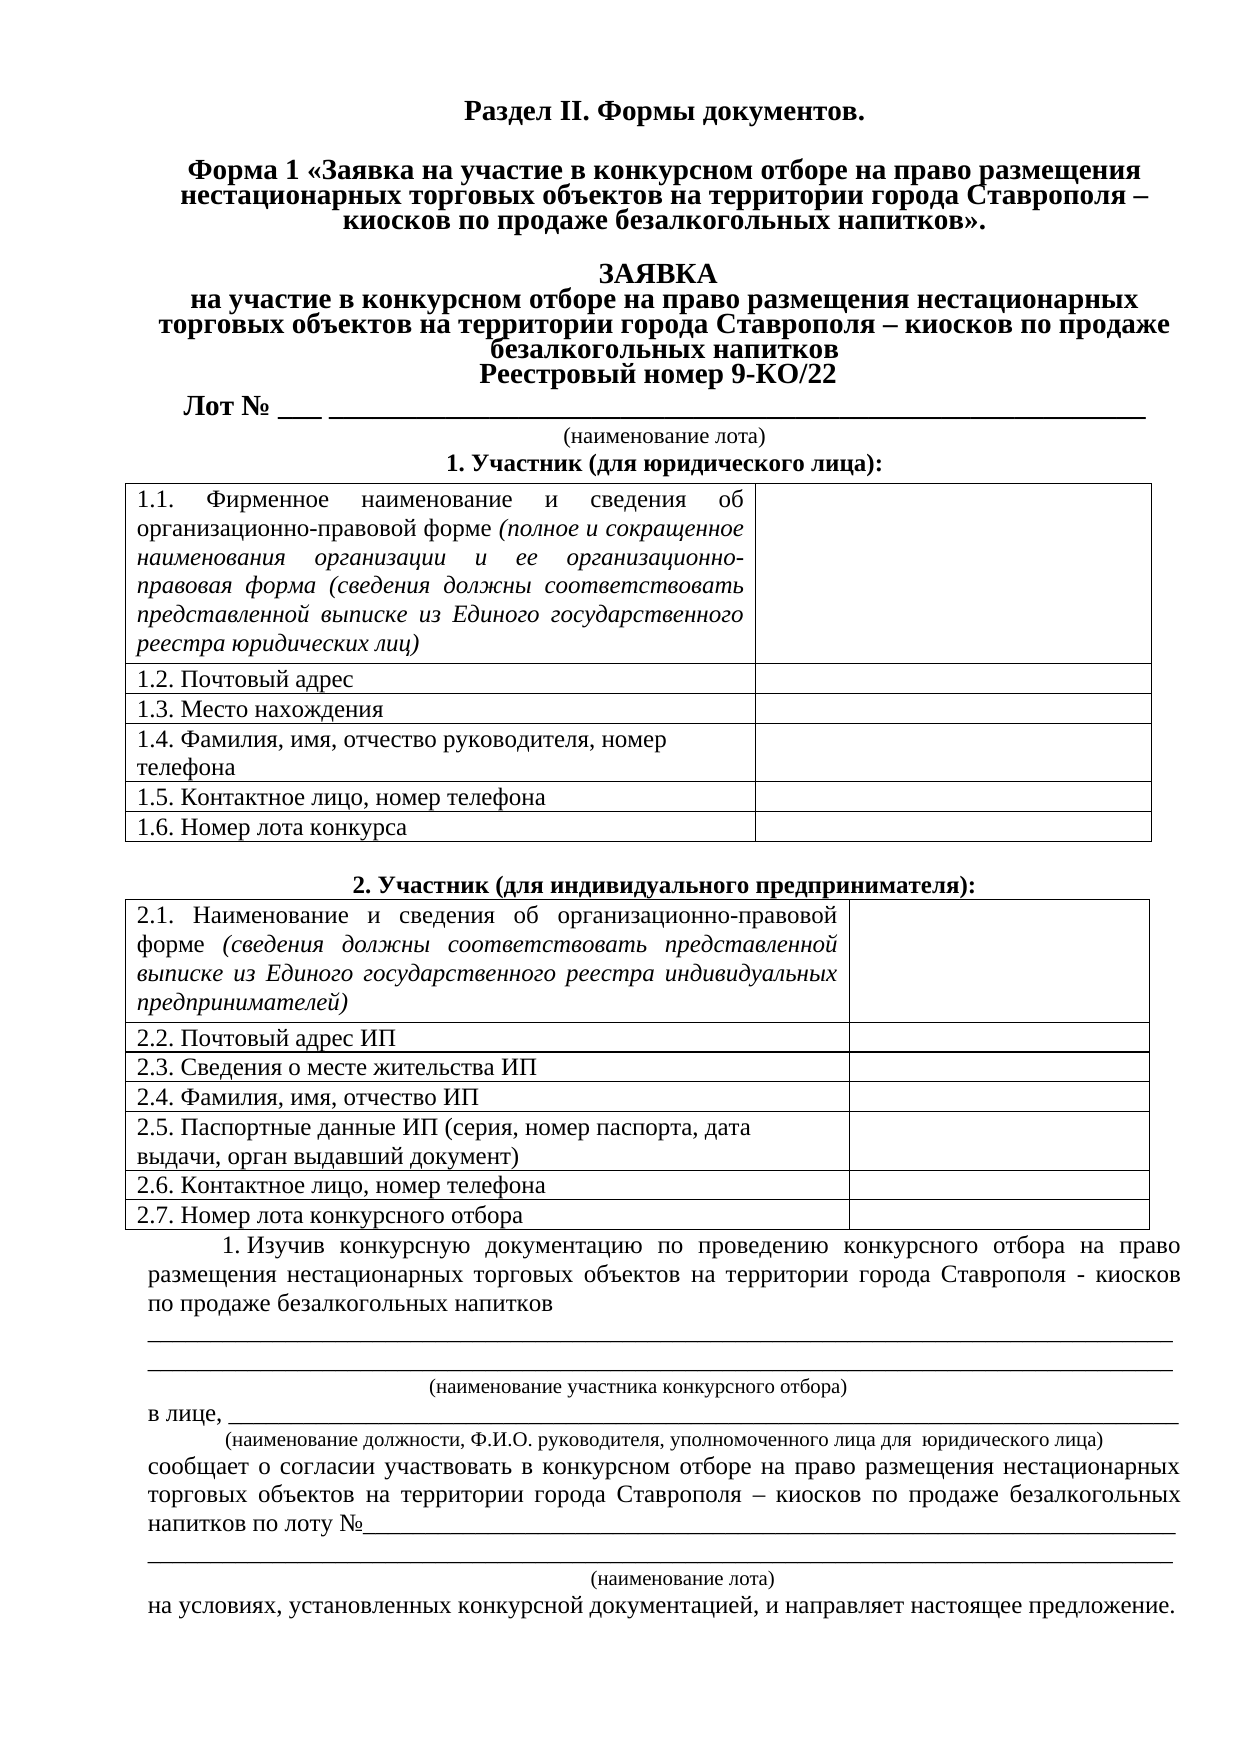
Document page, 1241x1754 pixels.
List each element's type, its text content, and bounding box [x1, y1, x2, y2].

table_cell [756, 782, 1151, 811]
table_cell 1.4. Фамилия, имя, отчество руководителя, номер телефона [126, 724, 755, 781]
table_header 1.1. Фирменное наименование и сведения об организационно-правовой форме (полное и сокращенное наименования организации и ее организационно-правовая форма (сведения должны соответствовать представленной выписке из Единого государственного реестра юридических лиц) [126, 484, 755, 663]
table_cell 2.2. Почтовый адрес ИП [126, 1023, 849, 1051]
text Лот № ___ ________________________________________________________ [148, 388, 1181, 422]
text в лице, ____________________________________________________________________________ [148, 1398, 1181, 1427]
text (наименование участника конкурсного отбора) [148, 1374, 1181, 1398]
table_cell 2.6. Контактное лицо, номер телефона [126, 1171, 849, 1199]
table_cell 2.4. Фамилия, имя, отчество ИП [126, 1082, 849, 1111]
table_cell 1.3. Место нахождения [126, 694, 755, 723]
text 1. Изучив конкурсную документацию по проведению конкурсного отбора на право размещения нестационарных торговых объектов на территории города Ставрополя - киосков по продаже безалкогольных напитков __________________________________________________________________________________ [148, 1230, 1181, 1345]
table_header [756, 484, 1151, 663]
text (наименование должности, Ф.И.О. руководителя, уполномоченного лица для юридического лица) [148, 1427, 1181, 1451]
text 1. Участник (для юридического лица): [148, 448, 1181, 477]
table_cell [850, 1171, 1149, 1199]
text на условиях, установленных конкурсной документацией, и направляет настоящее предложение. [148, 1590, 1181, 1619]
table_cell [850, 1082, 1149, 1111]
table_cell [756, 664, 1151, 693]
table_cell 2.7. Номер лота конкурсного отбора [126, 1200, 849, 1229]
text сообщает о согласии участвовать в конкурсном отборе на право размещения нестационарных торговых объектов на территории города Ставрополя – киосков по продаже безалкогольных напитков по лоту №_________________________________________________________________ [148, 1451, 1181, 1537]
table_cell [756, 694, 1151, 723]
text на участие в конкурсном отборе на право размещения нестационарных торговых объектов на территории города Ставрополя – киосков по продаже безалкогольных напитков [148, 288, 1181, 363]
text __________________________________________________________________________________ [148, 1537, 1181, 1566]
text Раздел II. Формы документов. [148, 93, 1181, 126]
text 2. Участник (для индивидуального предпринимателя): [148, 871, 1181, 899]
table_cell 2.5. Паспортные данные ИП (серия, номер паспорта, дата выдачи, орган выдавший документ) [126, 1112, 849, 1169]
text (наименование лота) [148, 422, 1181, 448]
table_cell 1.5. Контактное лицо, номер телефона [126, 782, 755, 811]
table_cell 1.6. Номер лота конкурса [126, 812, 755, 841]
table_cell 2.3. Сведения о месте жительства ИП [126, 1053, 849, 1081]
table_cell [850, 1053, 1149, 1081]
text (наименование лота) [148, 1566, 1181, 1590]
text __________________________________________________________________________________ [148, 1345, 1181, 1374]
table_cell [850, 1023, 1149, 1051]
text Форма 1 «Заявка на участие в конкурсном отборе на право размещения нестационарных торговых объектов на территории города Ставрополя – киосков по продаже безалкогольных напитков». [148, 160, 1181, 235]
table_cell 1.2. Почтовый адрес [126, 664, 755, 693]
table_header 2.1. Наименование и сведения об организационно-правовой форме (сведения должны соответствовать представленной выписке из Единого государственного реестра индивидуальных предпринимателей) [126, 900, 849, 1022]
table_header [850, 900, 1149, 1022]
table_cell [756, 812, 1151, 841]
subtitle ЗАЯВКА [148, 263, 1168, 288]
table_cell [850, 1200, 1149, 1229]
subtitle Реестровый номер 9-КО/22 [148, 363, 1168, 388]
table_cell [756, 724, 1151, 781]
table_cell [850, 1112, 1149, 1169]
